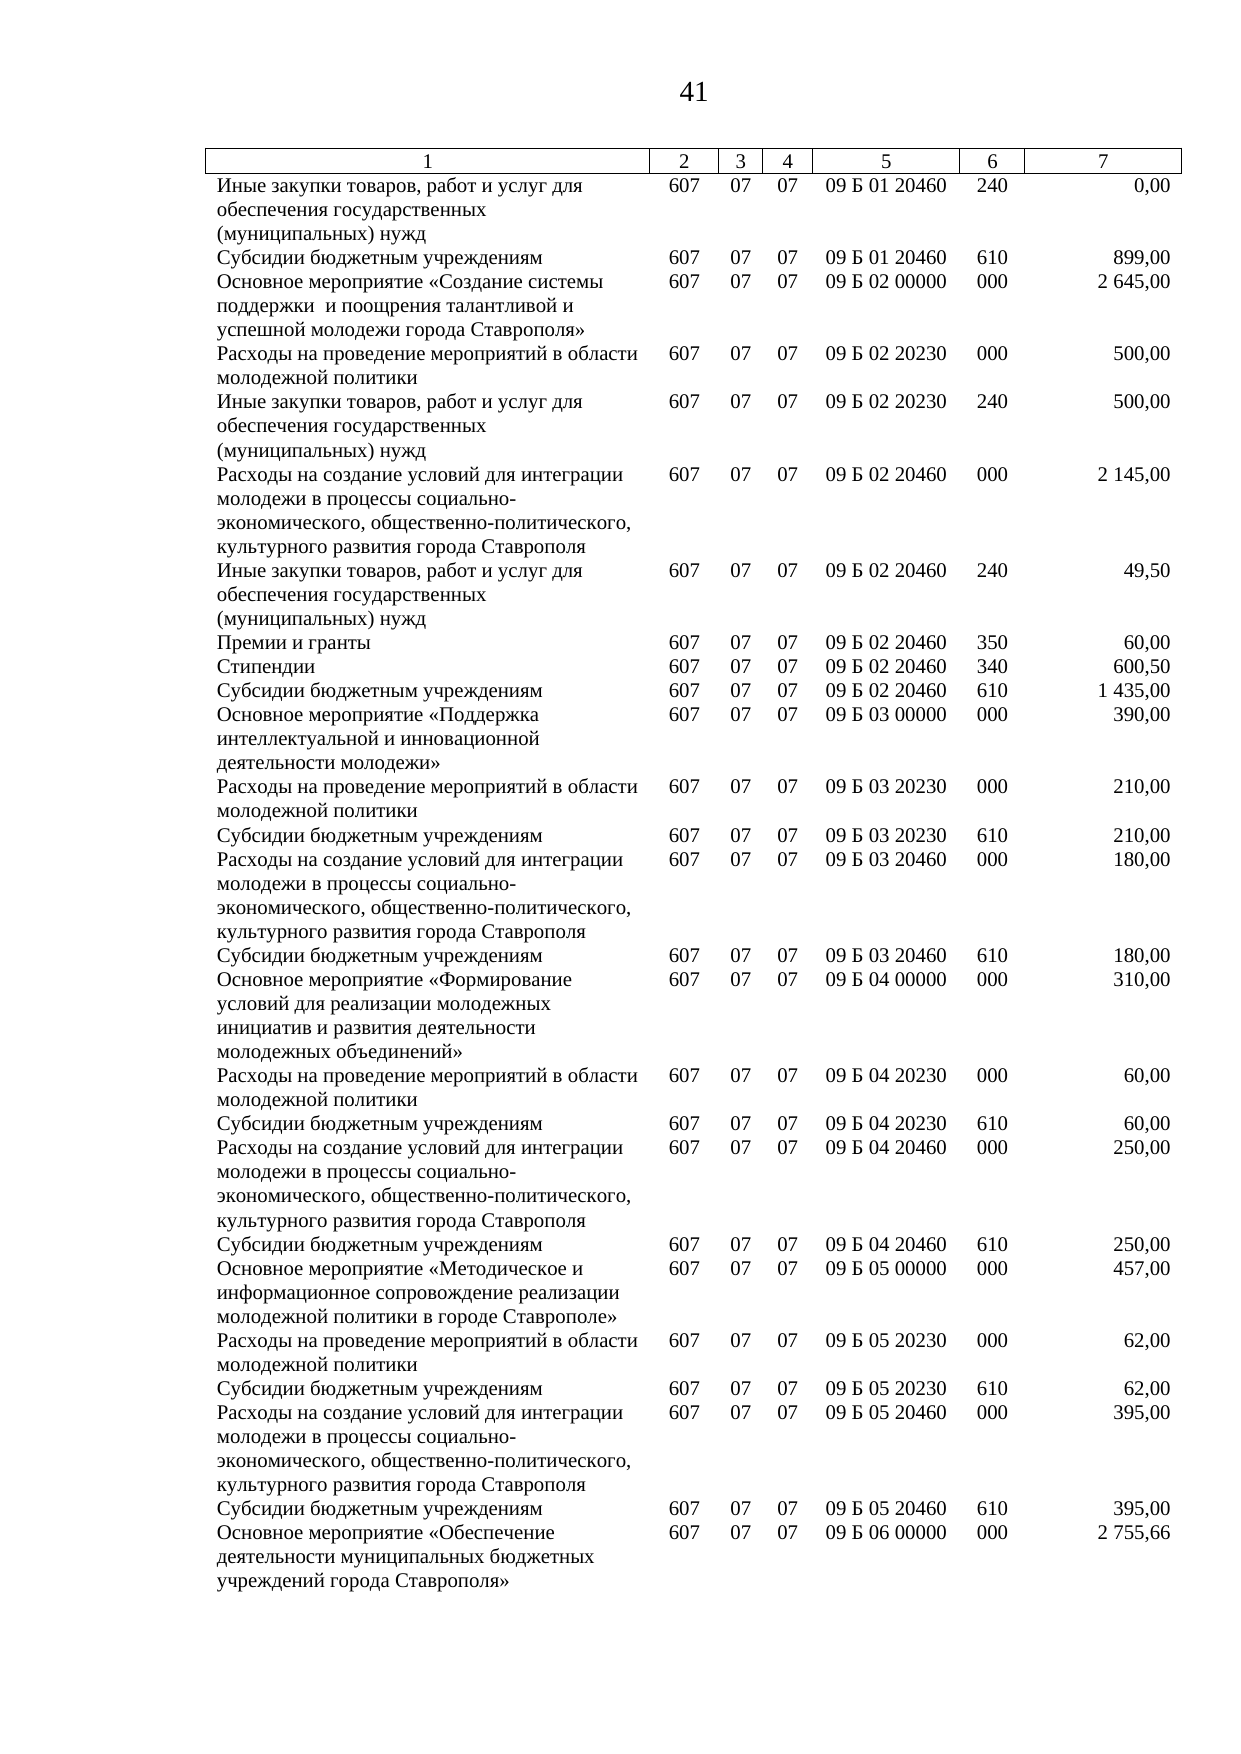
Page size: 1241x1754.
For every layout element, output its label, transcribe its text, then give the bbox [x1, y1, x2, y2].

table_header 5 [813, 149, 959, 173]
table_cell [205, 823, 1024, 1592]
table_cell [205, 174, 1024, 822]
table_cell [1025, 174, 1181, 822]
table_header 7 [1025, 149, 1181, 173]
table_header 3 [719, 149, 762, 173]
table_header 1 [206, 149, 649, 173]
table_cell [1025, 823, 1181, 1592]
table_header 2 [650, 149, 718, 173]
table_header 6 [960, 149, 1024, 173]
table_header 4 [763, 149, 812, 173]
